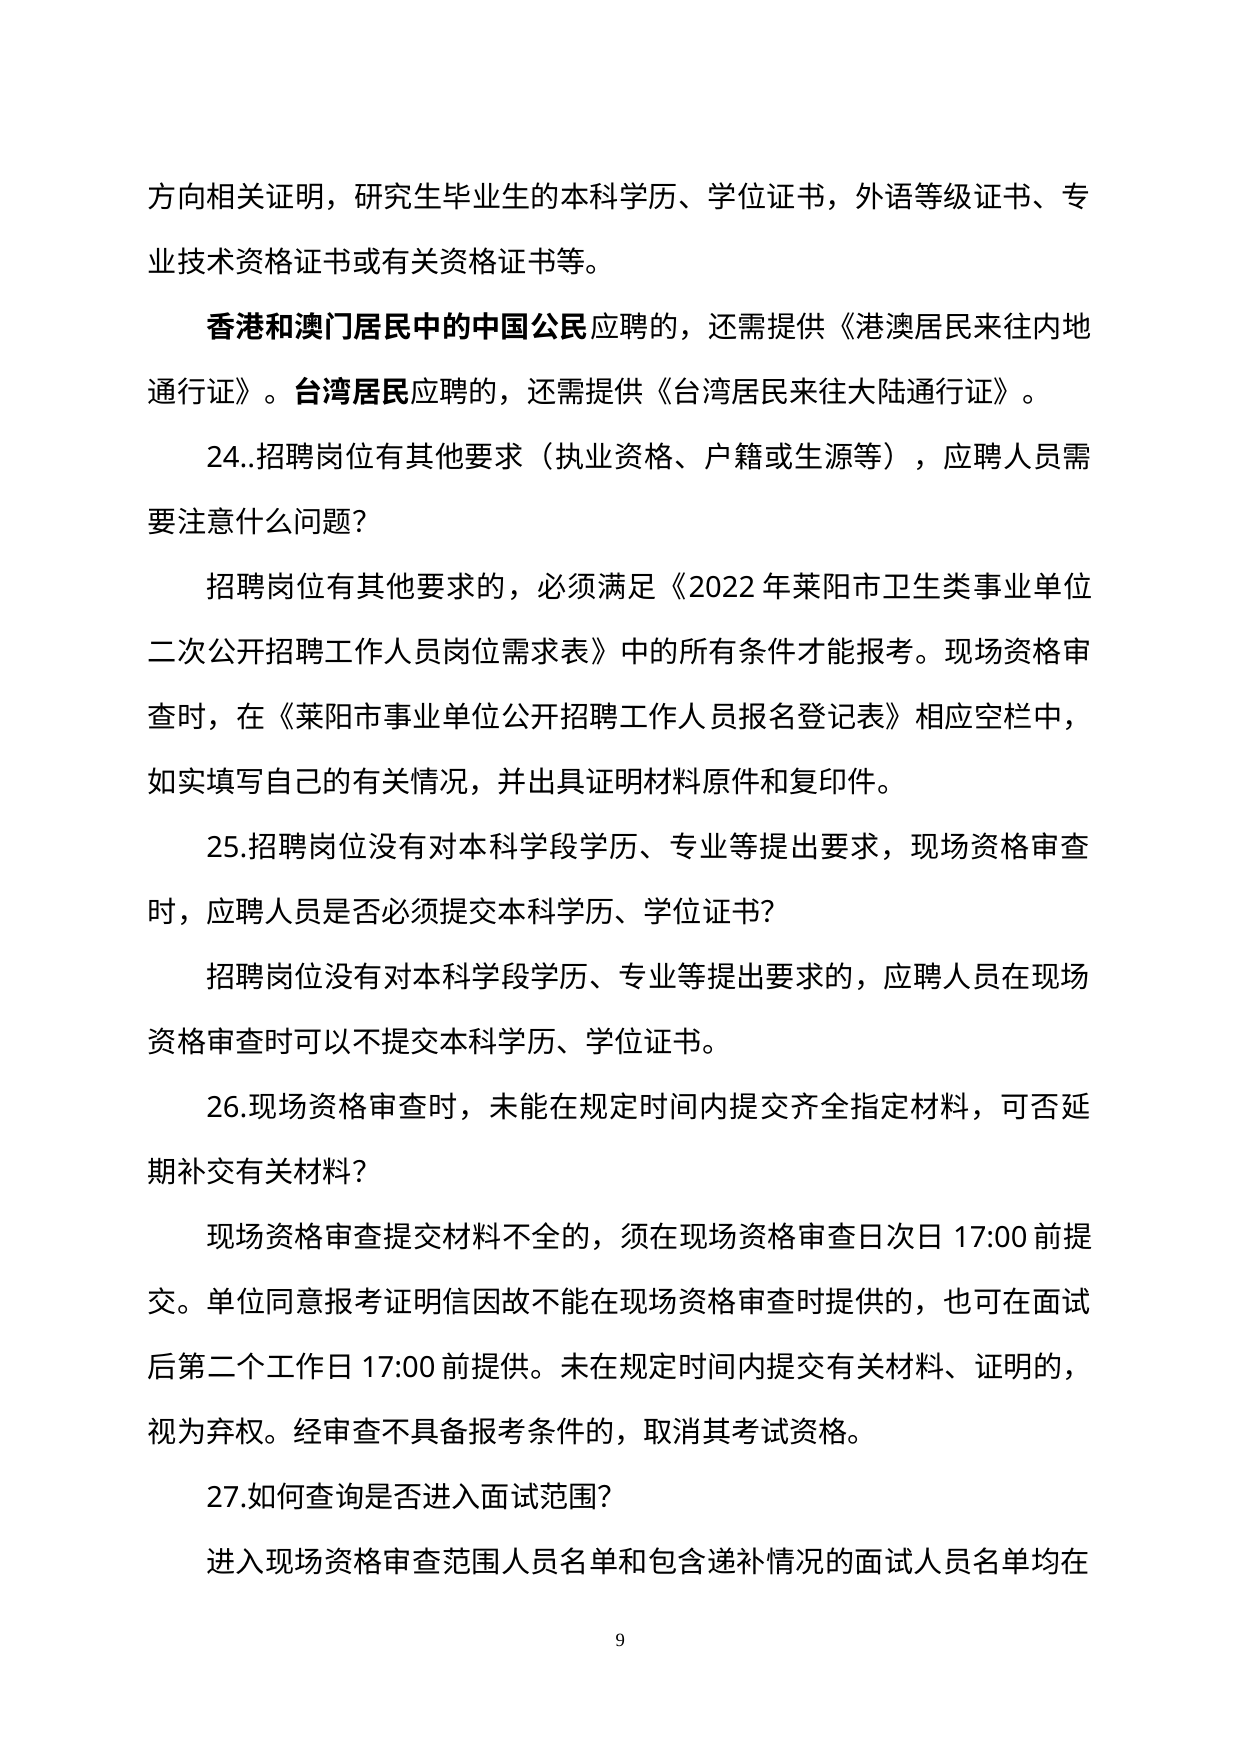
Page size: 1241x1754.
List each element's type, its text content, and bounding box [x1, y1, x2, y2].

text 27.如何查询是否进入面试范围？ [148, 1462, 1092, 1527]
text 现场资格审查提交材料不全的，须在现场资格审查日次日17:00前提交。单位同意报考证明信因故不能在现场资格审查时提供的，也可在面试后第二个工作日17:00前提供。未在规定时间内提交有关材料、证明的，视为弃权。经审查不具备报考条件的，取消其考试资格。 [148, 1202, 1092, 1462]
text 招聘岗位没有对本科学段学历、专业等提出要求的，应聘人员在现场资格审查时可以不提交本科学历、学位证书。 [148, 942, 1092, 1072]
text 24..招聘岗位有其他要求（执业资格、户籍或生源等），应聘人员需要注意什么问题？ [148, 422, 1092, 552]
text 招聘岗位有其他要求的，必须满足《2022年莱阳市卫生类事业单位二次公开招聘工作人员岗位需求表》中的所有条件才能报考。现场资格审查时，在《莱阳市事业单位公开招聘工作人员报名登记表》相应空栏中，如实填写自己的有关情况，并出具证明材料原件和复印件。 [148, 552, 1092, 812]
text 26.现场资格审查时，未能在规定时间内提交齐全指定材料，可否延期补交有关材料？ [148, 1072, 1092, 1202]
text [148, 1527, 1092, 1592]
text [148, 162, 1092, 292]
text 25.招聘岗位没有对本科学段学历、专业等提出要求，现场资格审查时，应聘人员是否必须提交本科学历、学位证书？ [148, 812, 1092, 942]
text 香港和澳门居民中的中国公民应聘的，还需提供《港澳居民来往内地通行证》。台湾居民应聘的，还需提供《台湾居民来往大陆通行证》。 [148, 292, 1092, 422]
